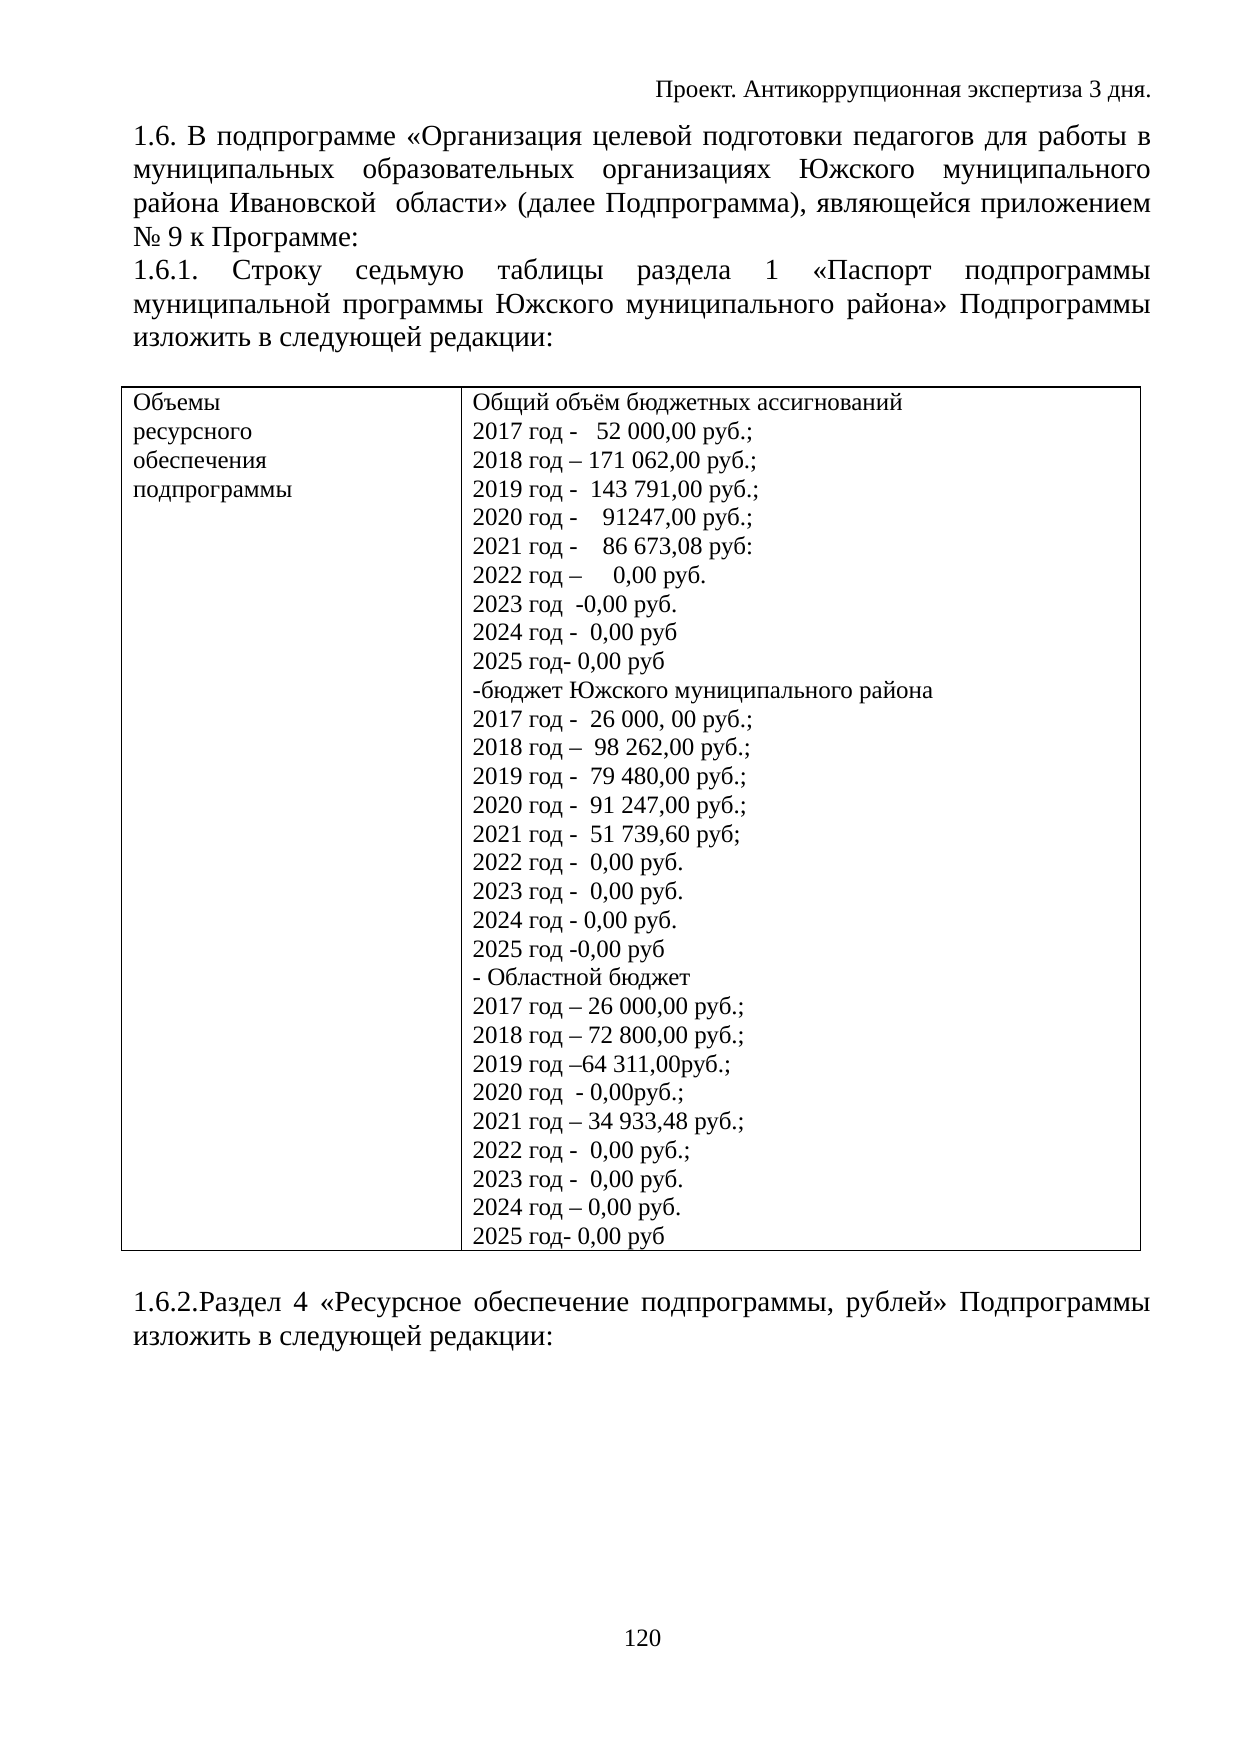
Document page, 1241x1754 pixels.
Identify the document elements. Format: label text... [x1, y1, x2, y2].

text 1.6. В подпрограмме «Организация целевой подготовки педагогов для работы в муниципальных образовательных организациях Южского муниципального района Ивановской области» (далее Подпрограмма), являющейся приложением № 9 к Программе: [133, 118, 1152, 252]
text 1.6.2.Раздел 4 «Ресурсное обеспечение подпрограммы, рублей» Подпрограммы изложить в следующей редакции: [133, 1284, 1152, 1352]
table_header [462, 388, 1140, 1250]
text 1.6.1. Строку седьмую таблицы раздела 1 «Паспорт подпрограммы муниципальной программы Южского муниципального района» Подпрограммы изложить в следующей редакции: [133, 252, 1152, 353]
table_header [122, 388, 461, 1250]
